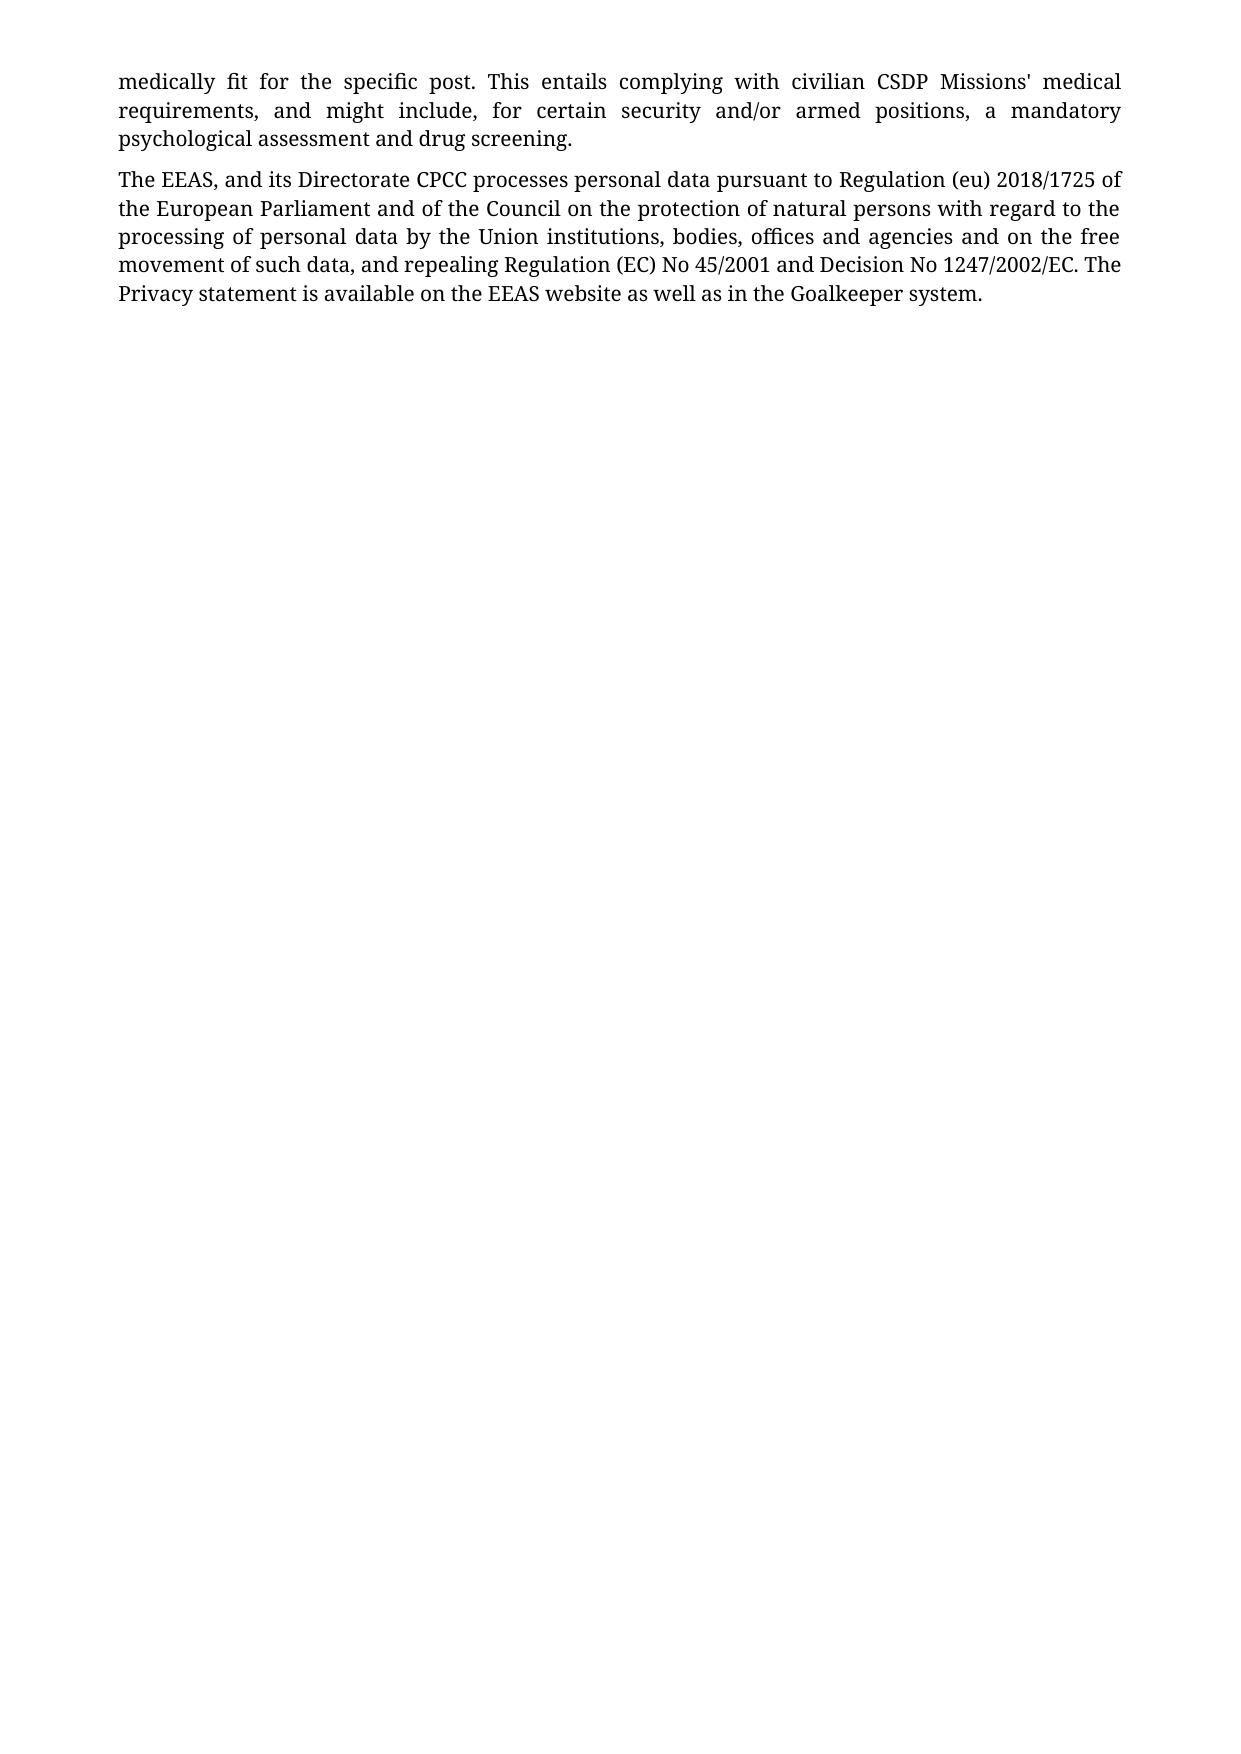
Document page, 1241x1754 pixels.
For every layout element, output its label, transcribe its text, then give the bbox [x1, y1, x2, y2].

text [118, 67, 1122, 153]
text The EEAS, and its Directorate CPCC processes personal data pursuant to Regulation (eu) 2018/1725 of the European Parliament and of the Council on the protection of natural persons with regard to the processing of personal data by the Union institutions, bodies, offices and agencies and on the free movement of such data, and repealing Regulation (EC) No 45/2001 and Decision No 1247/2002/EC. The Privacy statement is available on the EEAS website as well as in the Goalkeeper system. [118, 165, 1122, 307]
